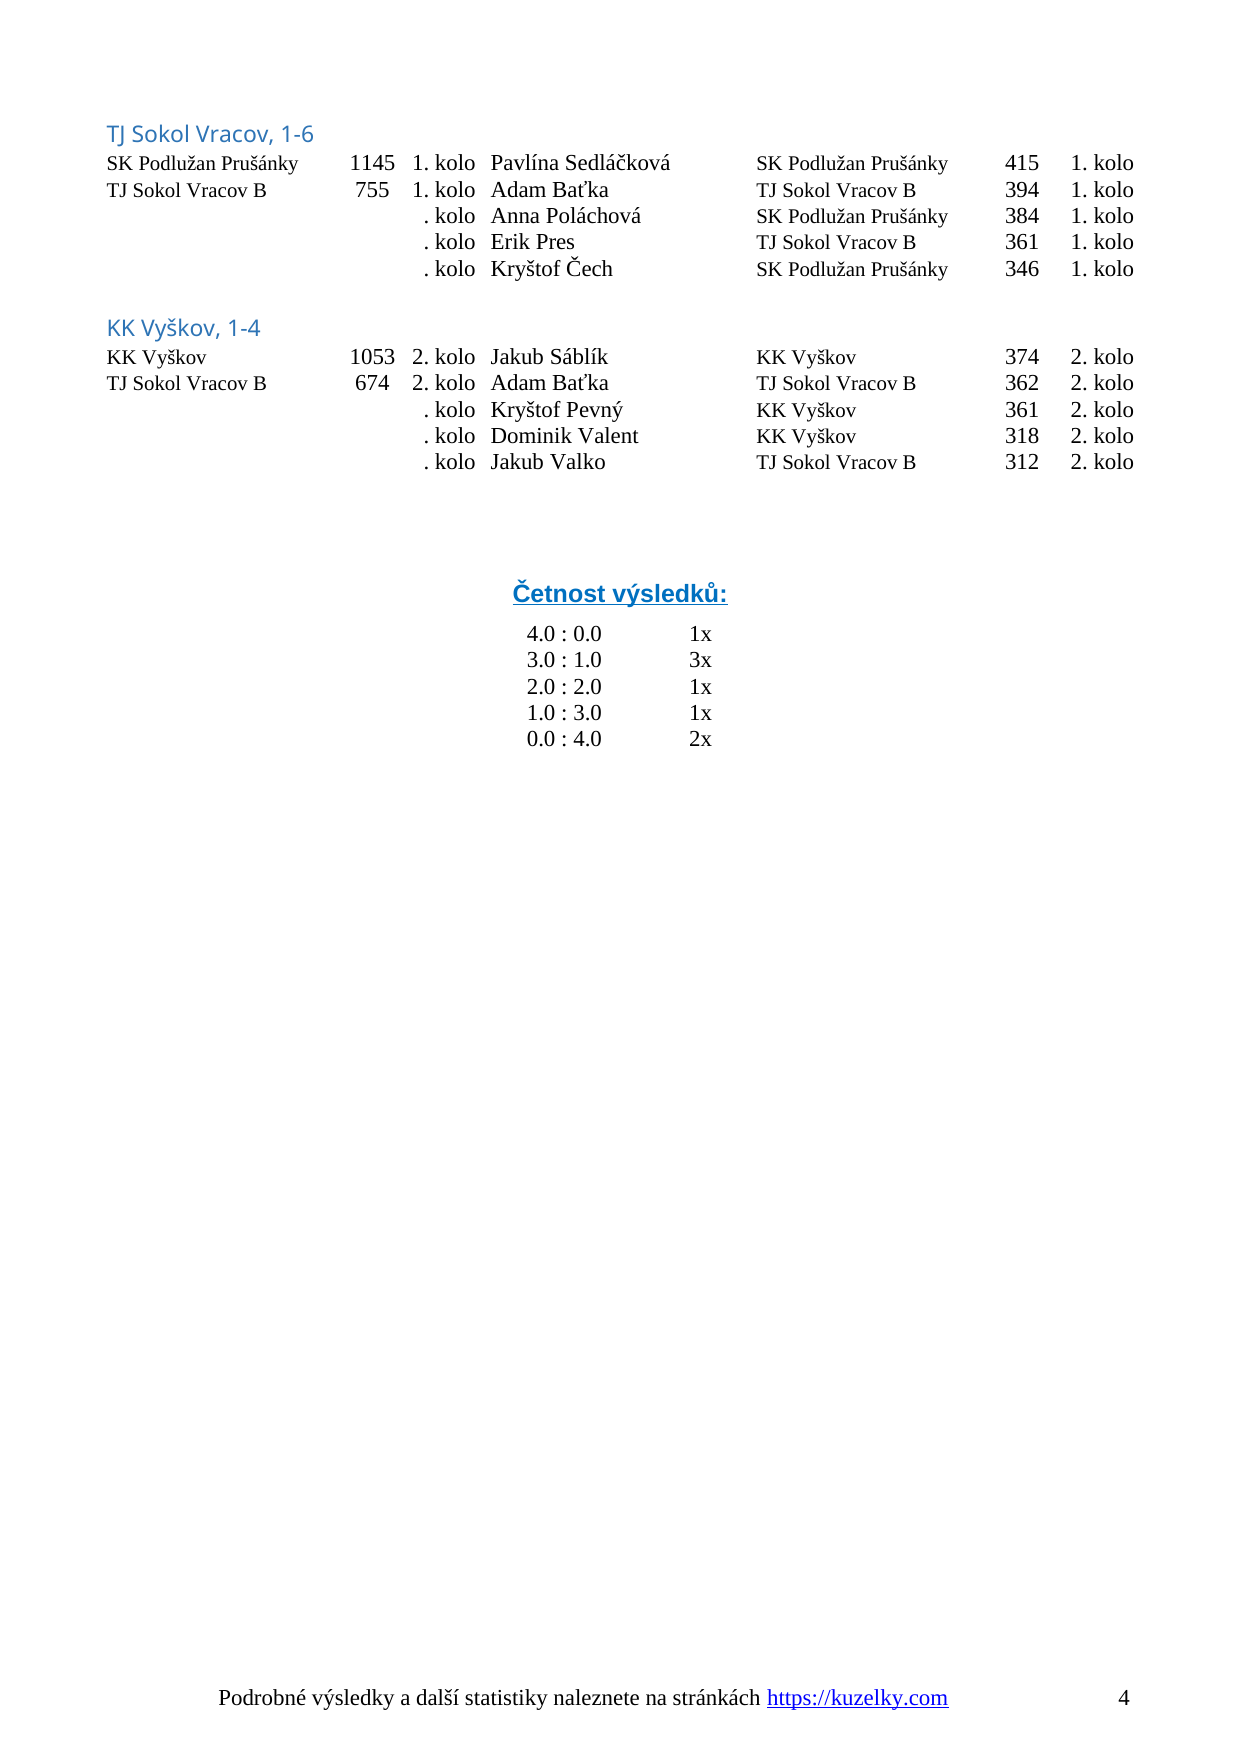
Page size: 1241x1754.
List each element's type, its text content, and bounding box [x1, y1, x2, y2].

text 2.0 : 2.0 1x [106, 673, 1134, 699]
text SK Podlužan Prušánky 1145 1. kolo Pavlína Sedláčková SK Podlužan Prušánky 415 1. kolo [106, 149, 1134, 176]
text TJ Sokol Vracov B 674 2. kolo Adam Baťka TJ Sokol Vracov B 362 2. kolo [106, 369, 1134, 396]
text 3.0 : 1.0 3x [106, 646, 1134, 673]
text 0.0 : 4.0 2x [106, 725, 1134, 752]
text 4.0 : 0.0 1x [106, 620, 1134, 646]
text . kolo Erik Pres TJ Sokol Vracov B 361 1. kolo [106, 228, 1134, 255]
text 1.0 : 3.0 1x [106, 699, 1134, 725]
text . kolo Kryštof Čech SK Podlužan Prušánky 346 1. kolo [106, 255, 1134, 281]
subtitle TJ Sokol Vracov, 1-6 [106, 118, 1134, 149]
subtitle KK Vyškov, 1-4 [106, 312, 1134, 343]
text TJ Sokol Vracov B 755 1. kolo Adam Baťka TJ Sokol Vracov B 394 1. kolo [106, 176, 1134, 202]
text . kolo Jakub Valko TJ Sokol Vracov B 312 2. kolo [106, 448, 1134, 475]
text KK Vyškov 1053 2. kolo Jakub Sáblík KK Vyškov 374 2. kolo [106, 343, 1134, 369]
text . kolo Anna Poláchová SK Podlužan Prušánky 384 1. kolo [106, 202, 1134, 228]
text . kolo Dominik Valent KK Vyškov 318 2. kolo [106, 422, 1134, 448]
text . kolo Kryštof Pevný KK Vyškov 361 2. kolo [106, 396, 1134, 422]
text Četnost výsledků: [94, 579, 1145, 607]
